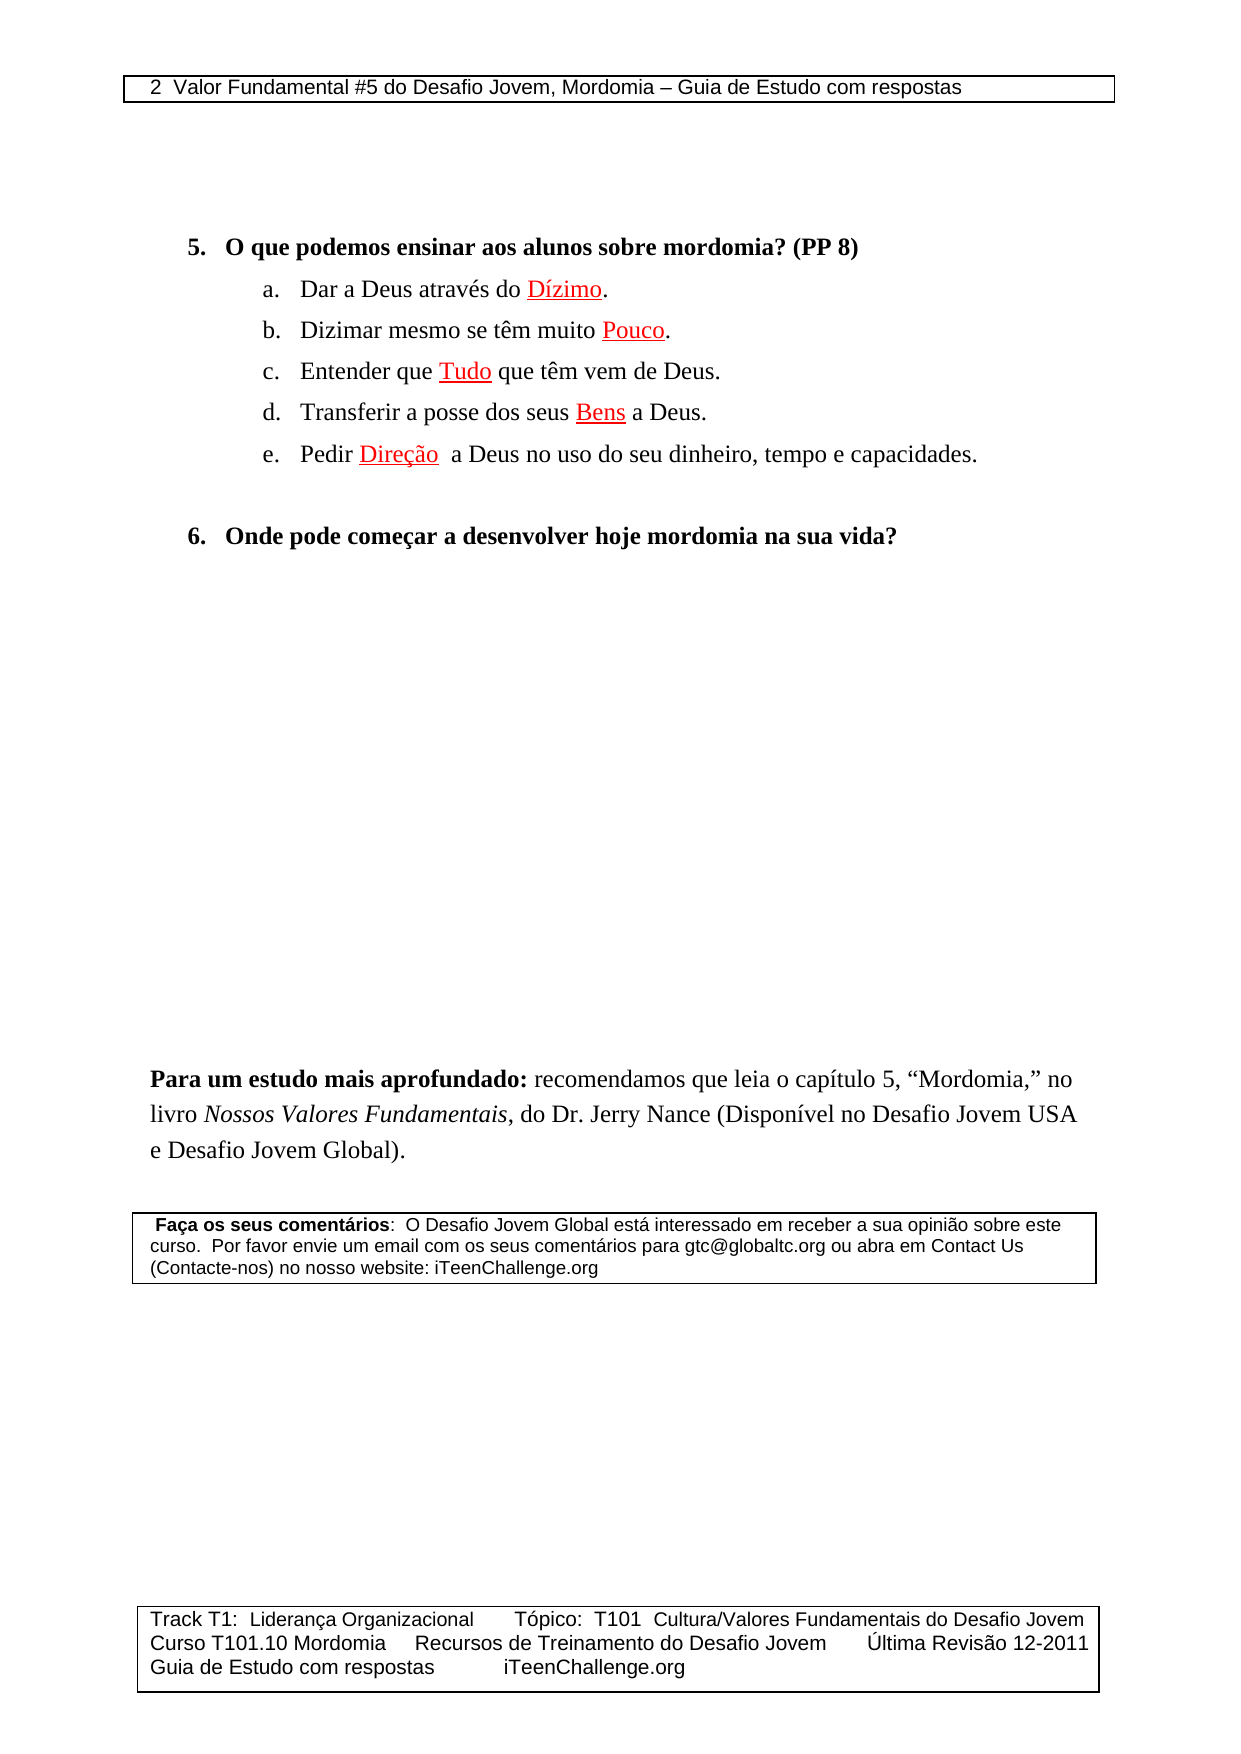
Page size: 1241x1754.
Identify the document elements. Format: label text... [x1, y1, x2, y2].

list Para um estudo mais aprofundado: recomendamos que leia o capítulo 5, “Mordomia,” no livro Nossos Valores Fundamentais, do Dr. Jerry Nance (Disponível no Desafio Jovem USA e Desafio Jovem Global). [150, 1057, 1090, 1164]
list Dar a Deus através do Dízimo. [262, 274, 1090, 302]
list Onde pode começar a desenvolver hoje mordomia na sua vida? [187, 521, 1090, 550]
list Entender que Tudo que têm vem de Deus. [262, 356, 1090, 385]
list O que podemos ensinar aos alunos sobre mordomia? (PP 8) [187, 232, 1090, 261]
list Pedir Direção a Deus no uso do seu dinheiro, tempo e capacidades. [262, 439, 1090, 467]
list Dizimar mesmo se têm muito Pouco. [262, 315, 1090, 344]
text Faça os seus comentários: O Desafio Jovem Global está interessado em receber a sua opinião sobre este curso. Por favor envie um email com os seus comentários para gtc@globaltc.org ou abra em Contact Us (Contacte-nos) no nosso website: iTeenChallenge.org [150, 1214, 1090, 1278]
list Transferir a posse dos seus Bens a Deus. [262, 397, 1090, 426]
